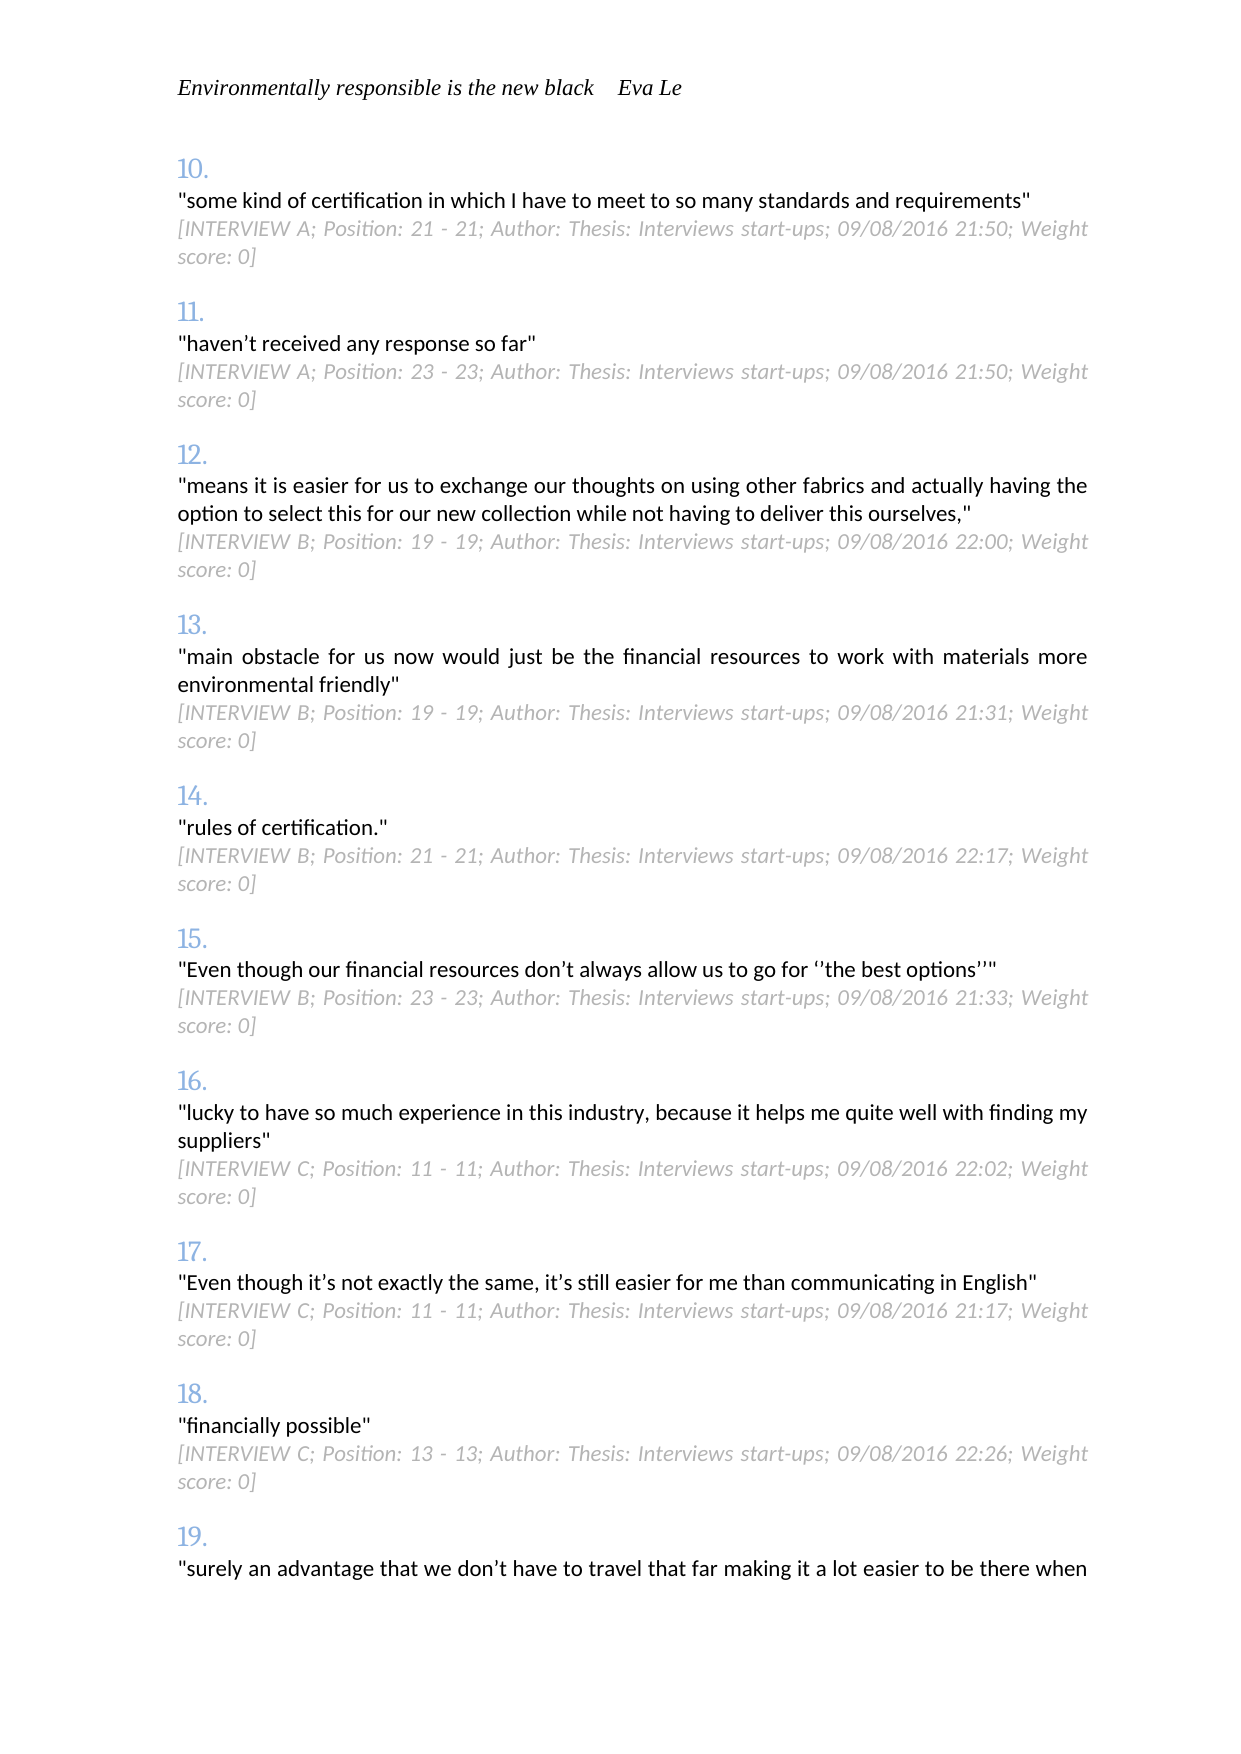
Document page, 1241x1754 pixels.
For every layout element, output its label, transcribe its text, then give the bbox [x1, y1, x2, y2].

text 14. [177, 779, 1090, 813]
text 12. [177, 438, 1090, 471]
text [INTERVIEW C; Position: 11 - 11; Author: Thesis: Interviews start-ups; 09/08/2016 21:17; Weight score: 0] [177, 1297, 1090, 1353]
text "lucky to have so much experience in this industry, because it helps me quite well with finding my suppliers" [177, 1098, 1090, 1154]
text "financially possible" [177, 1411, 1090, 1439]
text 17. [177, 1235, 1090, 1268]
text "main obstacle for us now would just be the financial resources to work with materials more environmental friendly" [177, 642, 1090, 698]
text "some kind of certification in which I have to meet to so many standards and requirements" [177, 186, 1090, 214]
text [INTERVIEW B; Position: 19 - 19; Author: Thesis: Interviews start-ups; 09/08/2016 21:31; Weight score: 0] [177, 698, 1090, 754]
text 18. [177, 1378, 1090, 1411]
text [INTERVIEW C; Position: 13 - 13; Author: Thesis: Interviews start-ups; 09/08/2016 22:26; Weight score: 0] [177, 1439, 1090, 1495]
text 19. [177, 1520, 1090, 1554]
text "Even though it’s not exactly the same, it’s still easier for me than communicating in English" [177, 1268, 1090, 1297]
text 10. [177, 153, 1090, 186]
text 16. [177, 1064, 1090, 1098]
text [INTERVIEW B; Position: 23 - 23; Author: Thesis: Interviews start-ups; 09/08/2016 21:33; Weight score: 0] [177, 983, 1090, 1039]
text "haven’t received any response so far" [177, 329, 1090, 357]
text [INTERVIEW B; Position: 19 - 19; Author: Thesis: Interviews start-ups; 09/08/2016 22:00; Weight score: 0] [177, 527, 1090, 583]
text 15. [177, 922, 1090, 955]
text "Even though our financial resources don’t always allow us to go for ‘’the best options’’" [177, 955, 1090, 983]
text "means it is easier for us to exchange our thoughts on using other fabrics and actually having the option to select this for our new collection while not having to deliver this ourselves," [177, 471, 1090, 527]
text [INTERVIEW C; Position: 11 - 11; Author: Thesis: Interviews start-ups; 09/08/2016 22:02; Weight score: 0] [177, 1154, 1090, 1210]
text "rules of certification." [177, 813, 1090, 841]
text [INTERVIEW A; Position: 21 - 21; Author: Thesis: Interviews start-ups; 09/08/2016 21:50; Weight score: 0] [177, 214, 1090, 270]
text 11. [177, 295, 1090, 329]
text [INTERVIEW B; Position: 21 - 21; Author: Thesis: Interviews start-ups; 09/08/2016 22:17; Weight score: 0] [177, 841, 1090, 897]
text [177, 1554, 1090, 1582]
text 13. [177, 608, 1090, 642]
text [INTERVIEW A; Position: 23 - 23; Author: Thesis: Interviews start-ups; 09/08/2016 21:50; Weight score: 0] [177, 357, 1090, 413]
